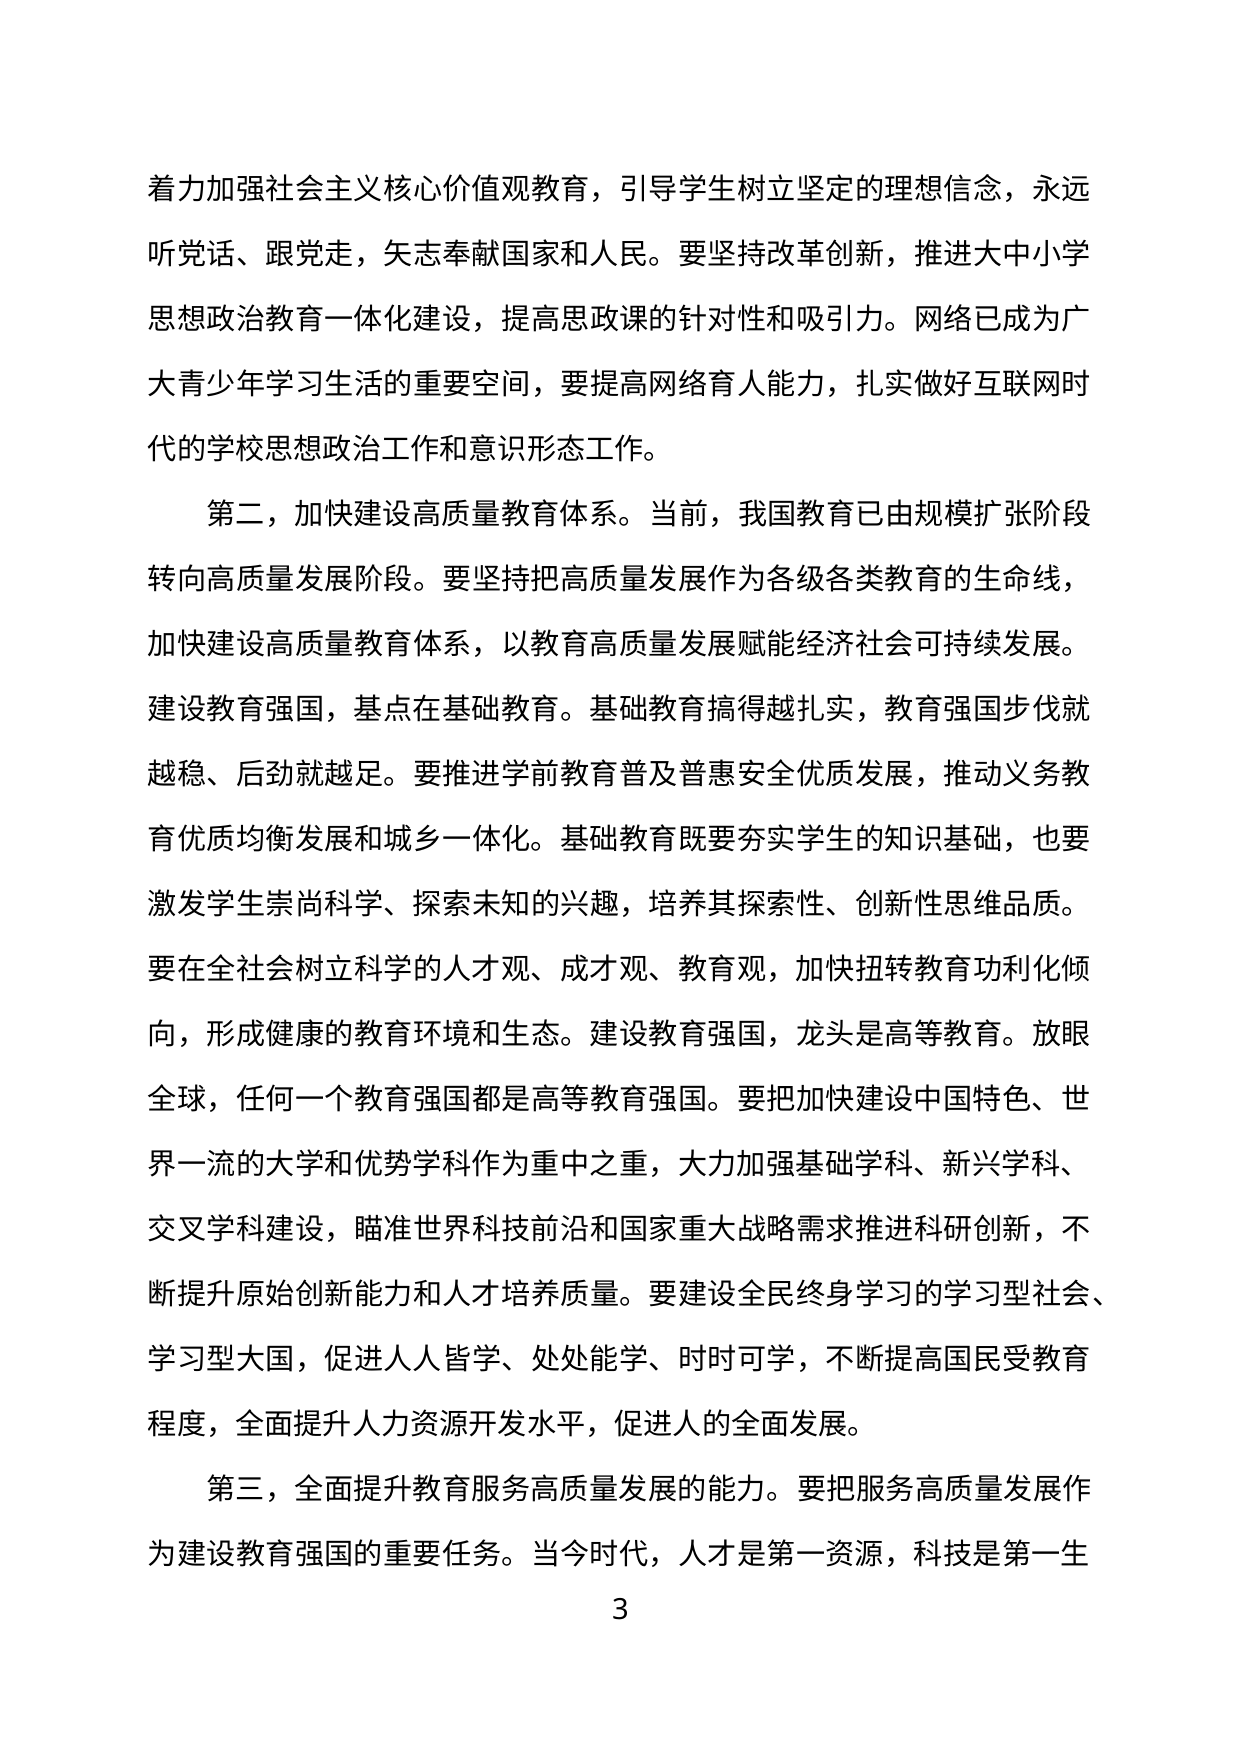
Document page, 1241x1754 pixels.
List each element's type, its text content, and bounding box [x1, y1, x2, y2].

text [148, 1454, 1092, 1584]
text 第二，加快建设高质量教育体系。当前，我国教育已由规模扩张阶段转向高质量发展阶段。要坚持把高质量发展作为各级各类教育的生命线，加快建设高质量教育体系，以教育高质量发展赋能经济社会可持续发展。建设教育强国，基点在基础教育。基础教育搞得越扎实，教育强国步伐就越稳、后劲就越足。要推进学前教育普及普惠安全优质发展，推动义务教育优质均衡发展和城乡一体化。基础教育既要夯实学生的知识基础，也要激发学生崇尚科学、探索未知的兴趣，培养其探索性、创新性思维品质。要在全社会树立科学的人才观、成才观、教育观，加快扭转教育功利化倾向，形成健康的教育环境和生态。建设教育强国，龙头是高等教育。放眼全球，任何一个教育强国都是高等教育强国。要把加快建设中国特色、世界一流的大学和优势学科作为重中之重，大力加强基础学科、新兴学科、交叉学科建设，瞄准世界科技前沿和国家重大战略需求推进科研创新，不断提升原始创新能力和人才培养质量。要建设全民终身学习的学习型社会、学习型大国，促进人人皆学、处处能学、时时可学，不断提高国民受教育程度，全面提升人力资源开发水平，促进人的全面发展。 [148, 479, 1092, 1454]
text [148, 154, 1092, 479]
